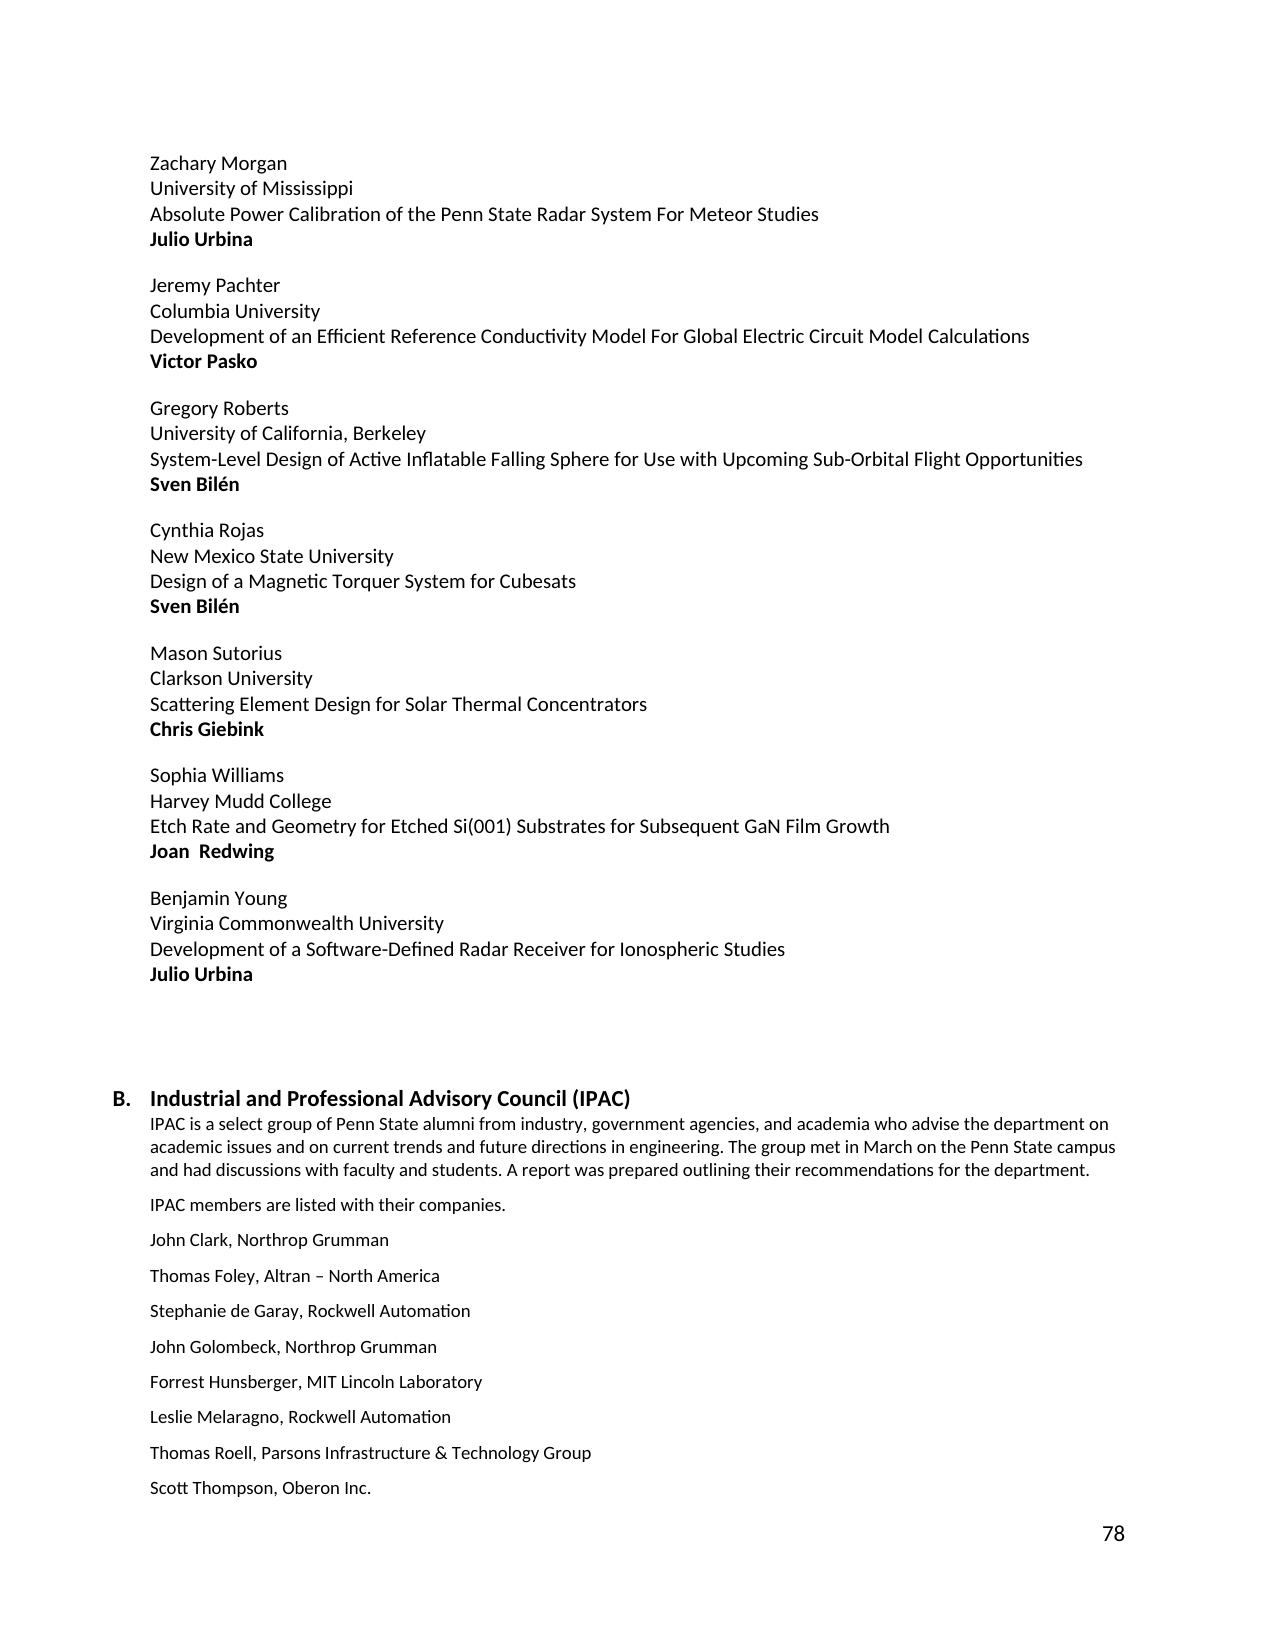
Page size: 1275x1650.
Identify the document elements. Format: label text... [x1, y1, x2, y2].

text Benjamin Young Virginia Commonwealth University Development of a Software-Defined Radar Receiver for Ionospheric Studies Julio Urbina [150, 885, 1125, 987]
text Jeremy Pachter Columbia University Development of an Efficient Reference Conductivity Model For Global Electric Circuit Model Calculations Victor Pasko [150, 272, 1125, 374]
text Cynthia Rojas New Mexico State University Design of a Magnetic Torquer System for Cubesats Sven Bilén [150, 517, 1125, 619]
text Zachary Morgan University of Mississippi Absolute Power Calibration of the Penn State Radar System For Meteor Studies Julio Urbina [150, 150, 1125, 252]
text Thomas Foley, Altran – North America [150, 1264, 1125, 1287]
text Sophia Williams Harvey Mudd College Etch Rate and Geometry for Etched Si(001) Substrates for Subsequent GaN Film Growth Joan Redwing [150, 762, 1125, 864]
text Thomas Roell, Parsons Infrastructure & Technology Group [150, 1441, 1125, 1464]
text John Golombeck, Northrop Grumman [150, 1335, 1125, 1358]
text Leslie Melaragno, Rockwell Automation [150, 1406, 1125, 1428]
text IPAC members are listed with their companies. [150, 1193, 1125, 1216]
text John Clark, Northrop Grumman [150, 1228, 1125, 1251]
text Scott Thompson, Oberon Inc. [150, 1476, 1125, 1499]
text Mason Sutorius Clarkson University Scattering Element Design for Solar Thermal Concentrators Chris Giebink [150, 640, 1125, 742]
text Forrest Hunsberger, MIT Lincoln Laboratory [150, 1370, 1125, 1393]
text Gregory Roberts University of California, Berkeley System-Level Design of Active Inflatable Falling Sphere for Use with Upcoming Sub-Orbital Flight Opportunities Sven Bilén [150, 395, 1125, 497]
list Industrial and Professional Advisory Council (IPAC) IPAC is a select group of Penn State alumni from industry, government agencies, and academia who advise the department on academic issues and on current trends and future directions in engineering. The group met in March on the Penn State campus and had discussions with faculty and students. A report was prepared outlining their recommendations for the department. [112, 1084, 1125, 1181]
text Stephanie de Garay, Rockwell Automation [150, 1299, 1125, 1322]
